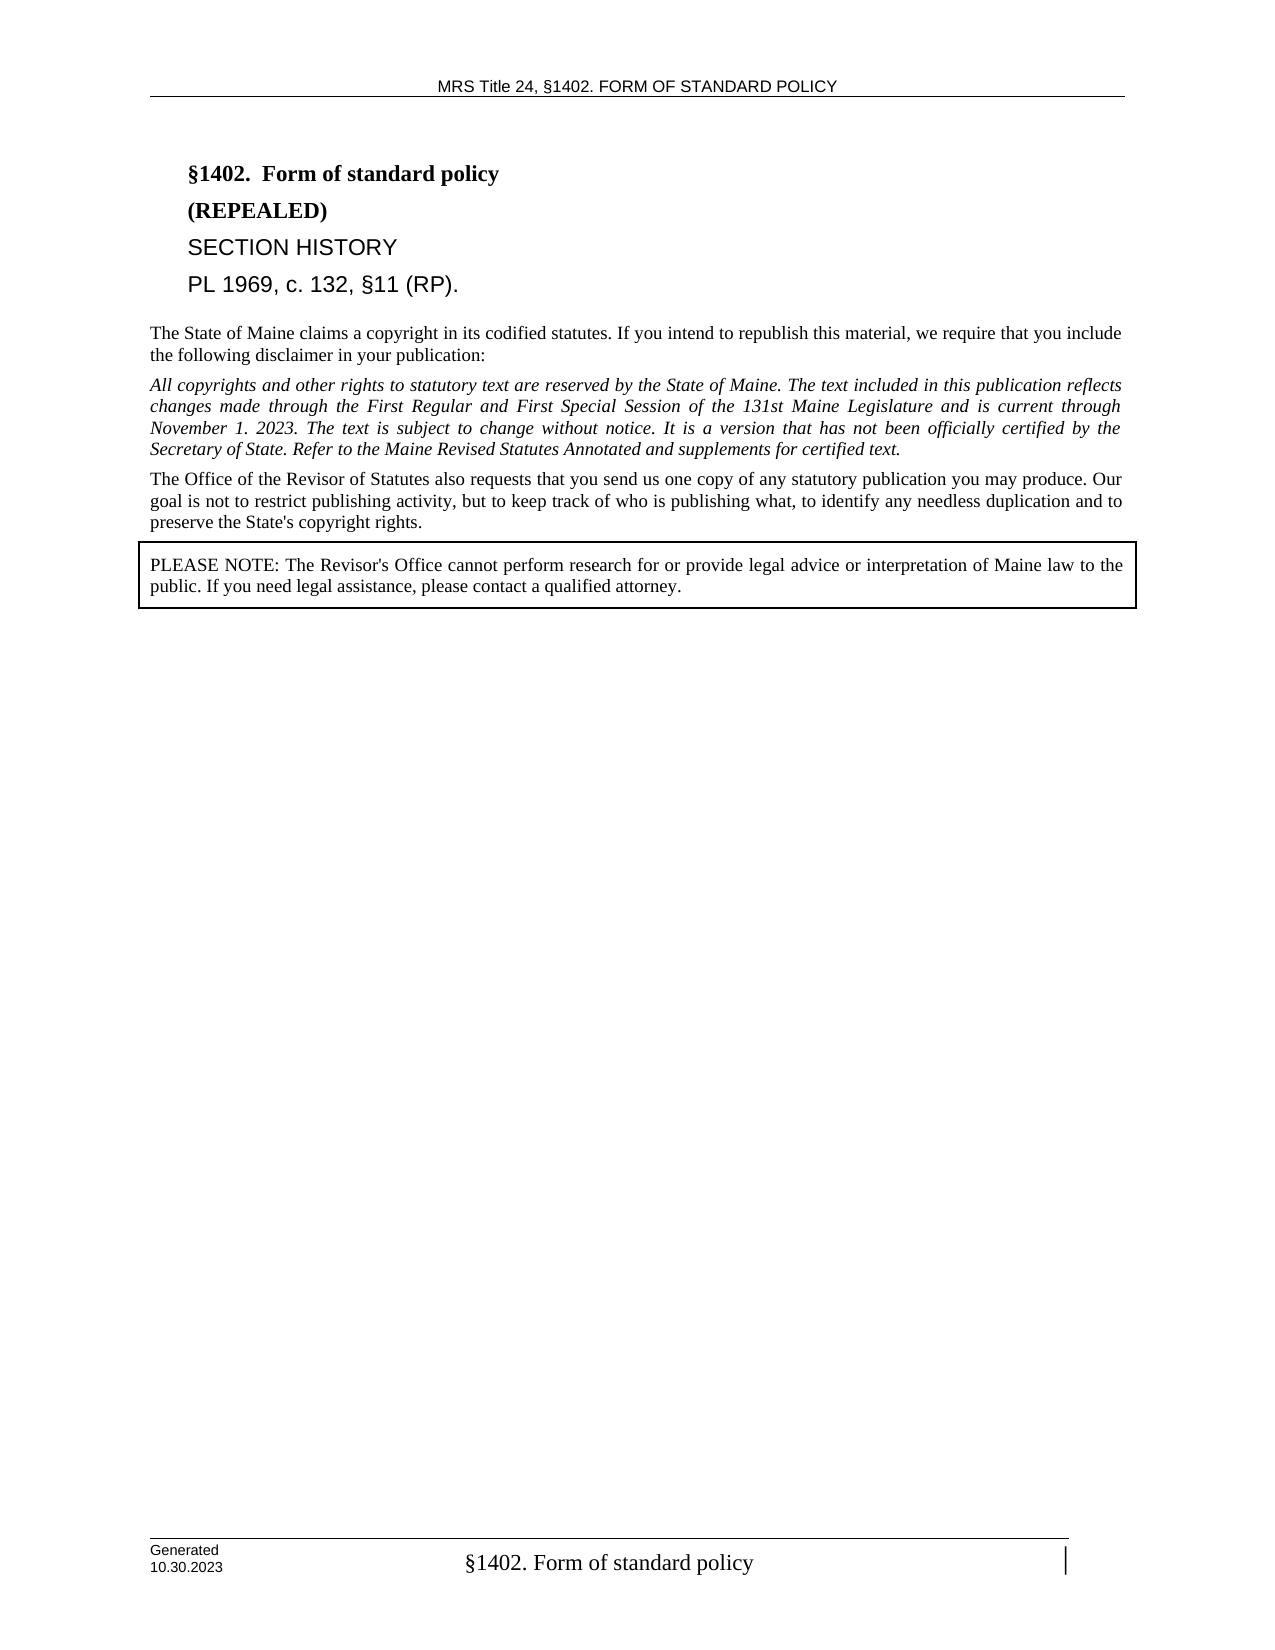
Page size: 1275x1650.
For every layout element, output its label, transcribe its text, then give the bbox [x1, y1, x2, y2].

text (REPEALED) [187, 197, 1125, 223]
text SECTION HISTORY [187, 234, 1125, 260]
text PL 1969, c. 132, §11 (RP). [187, 271, 1125, 297]
text All copyrights and other rights to statutory text are reserved by the State of Maine. The text included in this publication reflects changes made through the First Regular and First Special Session of the 131st Maine Legislature and is current through November 1. 2023 . The text is subject to change without notice. It is a version that has not been officially certified by the Secretary of State. Refer to the Maine Revised Statutes Annotated and supplements for certified text. [150, 373, 1125, 460]
text PLEASE NOTE: The Revisor's Office cannot perform research for or provide legal advice or interpretation of Maine law to the public. If you need legal assistance, please contact a qualified attorney. [140, 543, 1135, 607]
text The Office of the Revisor of Statutes also requests that you send us one copy of any statutory publication you may produce. Our goal is not to restrict publishing activity, but to keep track of who is publishing what, to identify any needless duplication and to preserve the State's copyright rights. [150, 468, 1125, 533]
text The State of Maine claims a copyright in its codified statutes. If you intend to republish this material, we require that you include the following disclaimer in your publication: [150, 322, 1125, 365]
text §1402. Form of standard policy [187, 160, 1125, 187]
